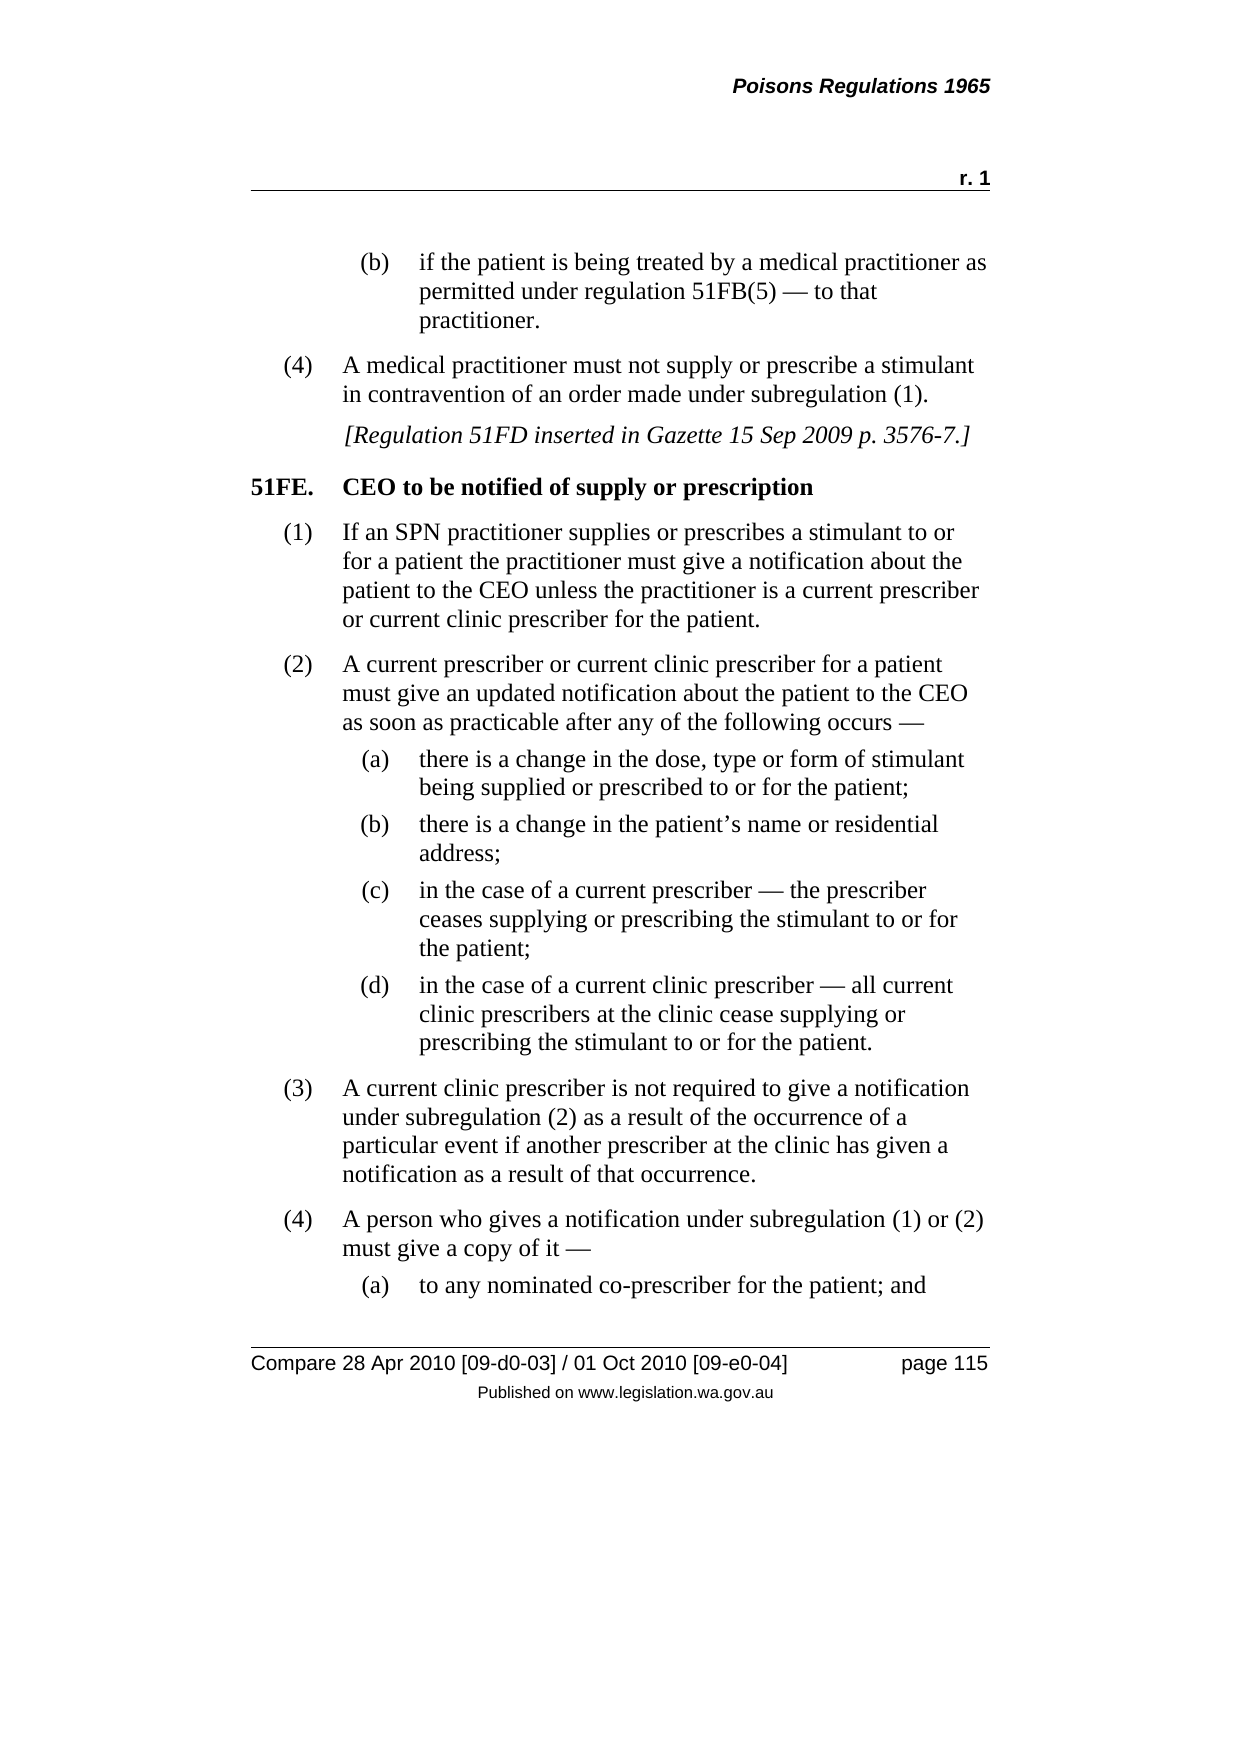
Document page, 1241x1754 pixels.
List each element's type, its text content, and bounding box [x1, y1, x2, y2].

text (1) If an SPN practitioner supplies or prescribes a stimulant to or for a patient the practitioner must give a notification about the patient to the CEO unless the practitioner is a current prescriber or current clinic prescriber for the patient. [251, 517, 990, 632]
text (b) there is a change in the patient’s name or residential address; [251, 809, 990, 867]
text (3) A current clinic prescriber is not required to give a notification under subregulation (2) as a result of the occurrence of a particular event if another prescriber at the clinic has given a notification as a result of that occurrence. [251, 1073, 990, 1188]
text (c) in the case of a current prescriber — the prescriber ceases supplying or prescribing the stimulant to or for the patient; [251, 875, 990, 962]
text (b) if the patient is being treated by a medical practitioner as permitted under regulation 51FB(5) — to that practitioner. [251, 247, 990, 334]
text (a) there is a change in the dose, type or form of stimulant being supplied or prescribed to or for the patient; [251, 744, 990, 801]
text (d) in the case of a current clinic prescriber — all current clinic prescribers at the clinic cease supplying or prescribing the stimulant to or for the patient. [251, 970, 990, 1056]
text (4) A person who gives a notification under subregulation (1) or (2) must give a copy of it — [251, 1204, 990, 1262]
subtitle 51FE. CEO to be notified of supply or prescription [251, 472, 990, 501]
text (4) A medical practitioner must not supply or prescribe a stimulant in contravention of an order made under subregulation (1). [251, 350, 990, 408]
text (2) A current prescriber or current clinic prescriber for a patient must give an updated notification about the patient to the CEO as soon as practicable after any of the following occurs — [251, 649, 990, 735]
text (a) to any nominated co-prescriber for the patient; and [251, 1270, 990, 1299]
text [Regulation 51FD inserted in Gazette 15 Sep 2009 p. 3576-7.] [251, 420, 990, 449]
